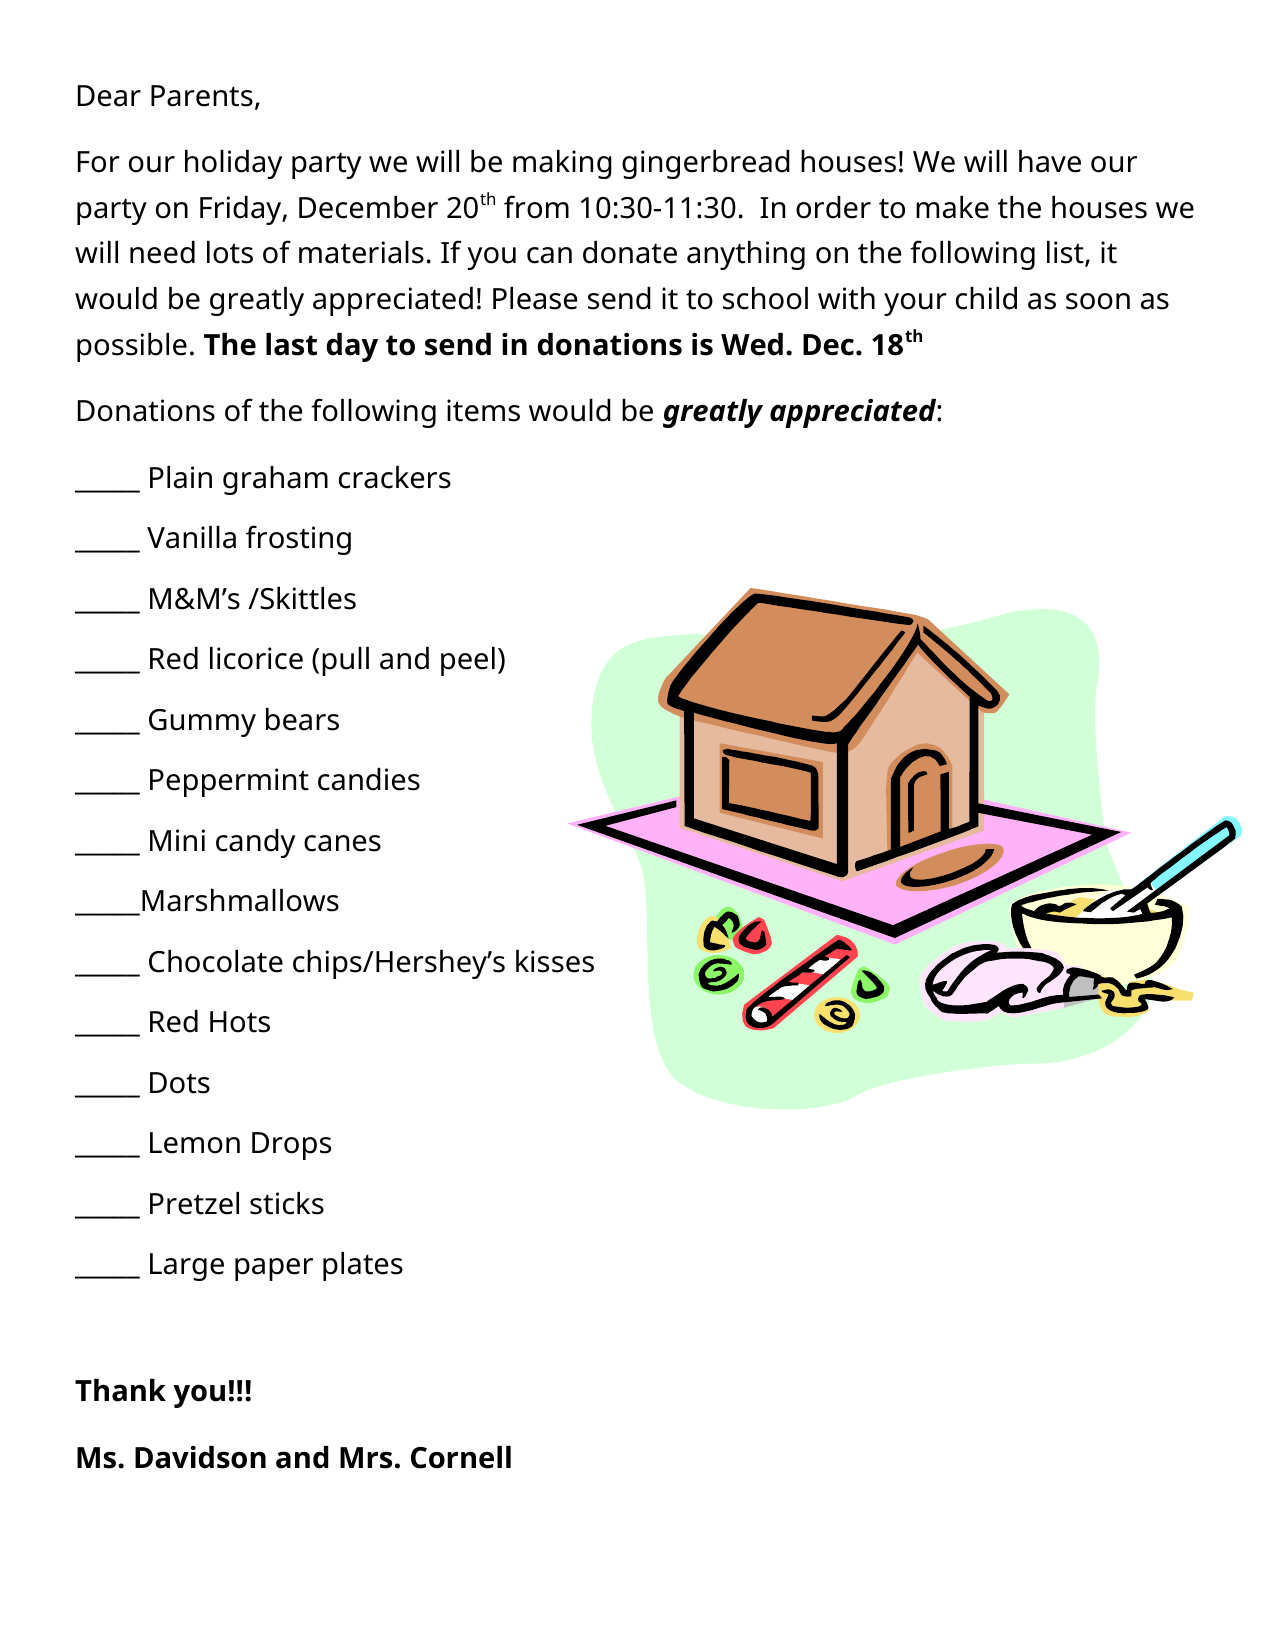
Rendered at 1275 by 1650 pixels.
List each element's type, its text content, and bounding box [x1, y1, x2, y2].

text _____ Plain graham crackers [75, 457, 1200, 497]
text _____ Chocolate chips/Hershey’s kisses [75, 941, 1200, 981]
text For our holiday party we will be making gingerbread houses! We will have our party on Friday, December 20th from 10:30-11:30. In order to make the houses we will need lots of materials. If you can donate anything on the following list, it would be greatly appreciated! Please send it to school with your child as soon as possible. The last day to send in donations is Wed. Dec. 18th [75, 141, 1200, 364]
text _____ Large paper plates [75, 1244, 1200, 1283]
text _____ Red Hots [75, 1002, 1200, 1041]
text Thank you!!! [75, 1371, 1200, 1410]
text _____ Red licorice (pull and peel) [75, 638, 1200, 678]
text _____Marshmallows [75, 881, 1200, 920]
text _____ Lemon Drops [75, 1123, 1200, 1162]
text _____ Mini candy canes [75, 820, 1200, 860]
text _____ Peppermint candies [75, 759, 1200, 799]
text _____ Pretzel sticks [75, 1183, 1200, 1223]
text _____ Vanilla frosting [75, 517, 1200, 557]
text Donations of the following items would be greatly appreciated: [75, 390, 1200, 430]
text _____ Dots [75, 1062, 1200, 1102]
text _____ M&M’s /Skittles [75, 578, 1200, 618]
text Ms. Davidson and Mrs. Cornell [75, 1437, 1200, 1477]
text _____ Gummy bears [75, 699, 1200, 739]
text Dear Parents, [75, 75, 1200, 115]
